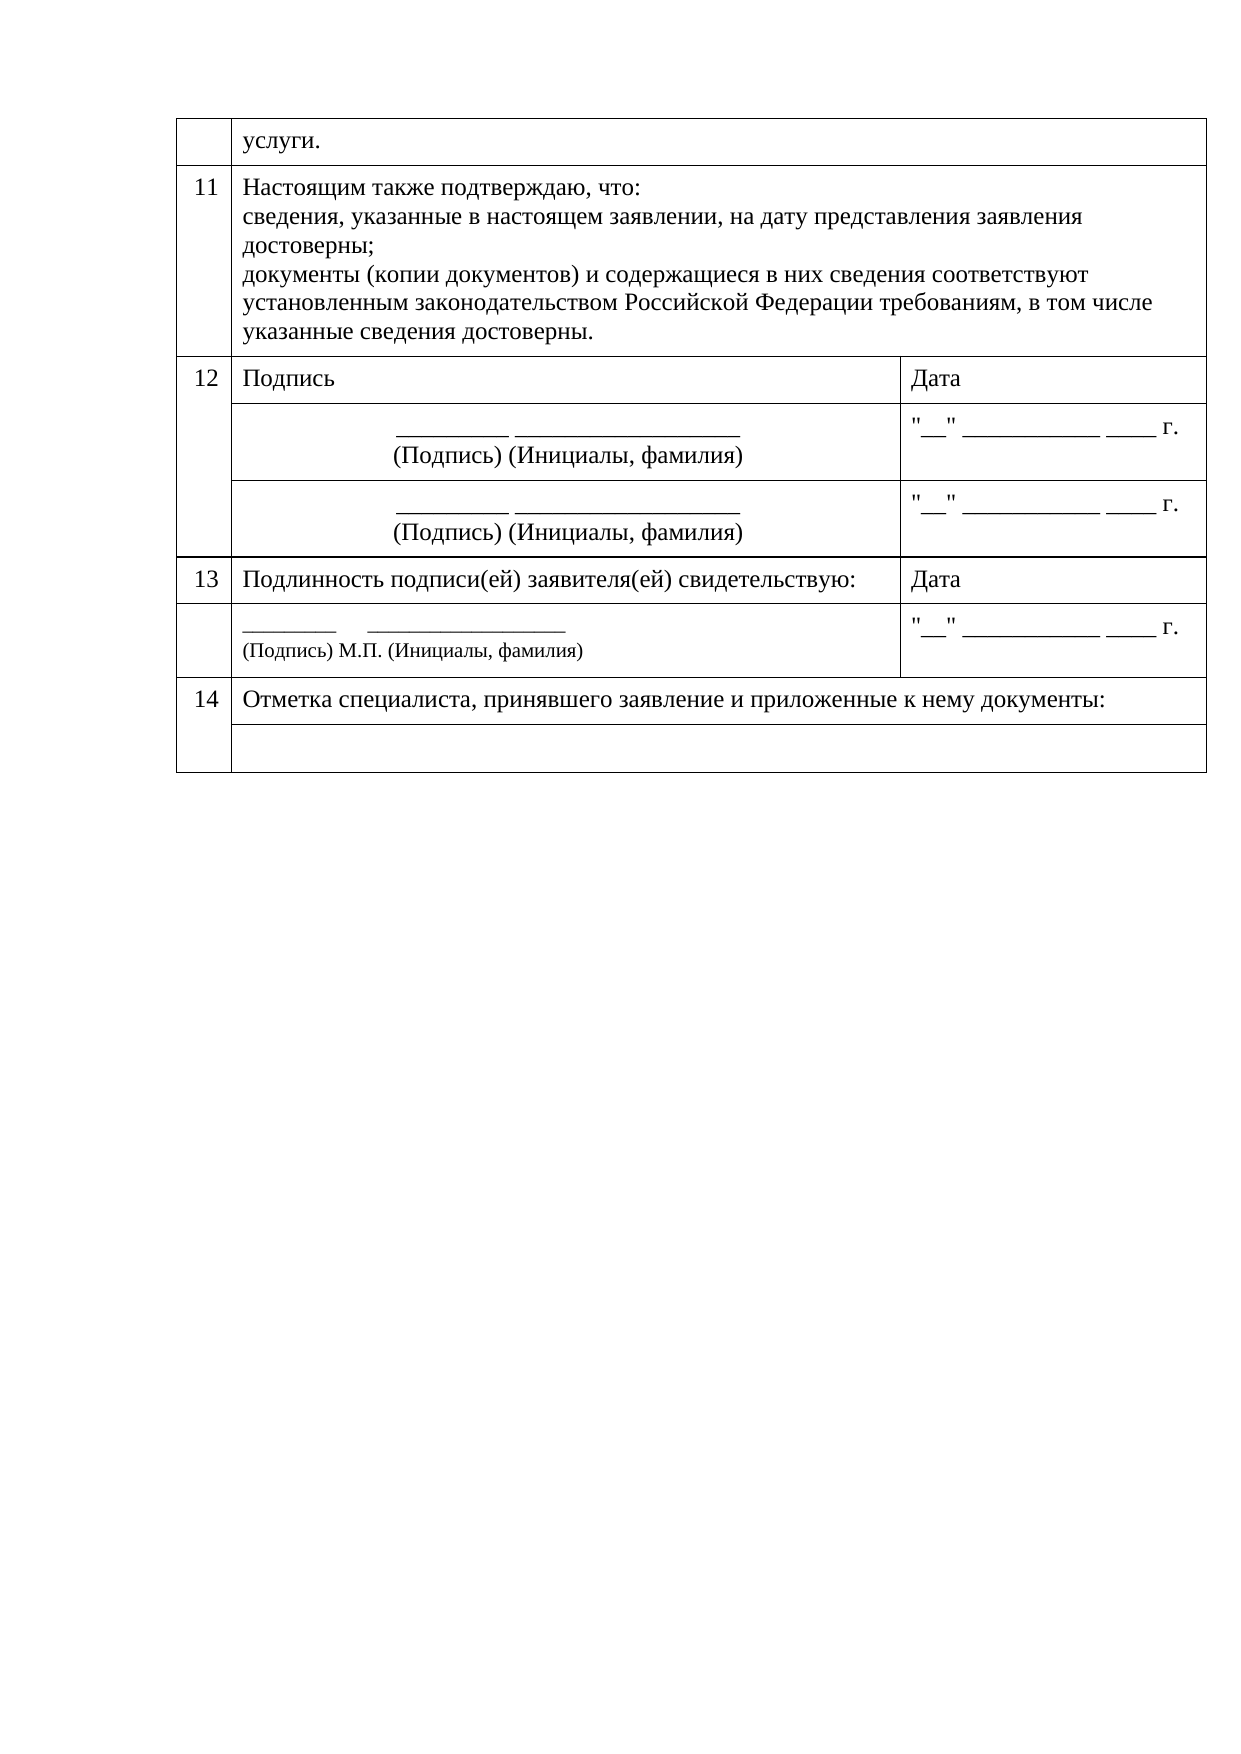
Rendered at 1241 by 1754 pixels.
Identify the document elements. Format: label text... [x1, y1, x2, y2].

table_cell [232, 119, 1206, 165]
table_cell Подпись [232, 357, 900, 402]
table_cell 14 [177, 678, 231, 772]
table_cell _________ __________________ (Подпись) (Инициалы, фамилия) [232, 404, 900, 479]
table_cell Дата [901, 558, 1206, 603]
table_cell 13 [177, 558, 231, 603]
table_cell Подлинность подписи(ей) заявителя(ей) свидетельствую: [232, 558, 900, 603]
table_cell 12 [177, 357, 231, 556]
table_cell 11 [177, 166, 231, 356]
table_cell _________ __________________ (Подпись) (Инициалы, фамилия) [232, 481, 900, 556]
table_cell "__" ___________ ____ г. [901, 404, 1206, 479]
table_cell [232, 725, 1206, 772]
table_cell "__" ___________ ____ г. [901, 604, 1206, 677]
table_cell Настоящим также подтверждаю, что: сведения, указанные в настоящем заявлении, на дату представления заявления достоверны; документы (копии документов) и содержащиеся в них сведения соответствуют установленным законодательством Российской Федерации требованиям, в том числе указанные сведения достоверны. [232, 166, 1206, 356]
table_cell Отметка специалиста, принявшего заявление и приложенные к нему документы: [232, 678, 1206, 723]
table_cell 10 [177, 119, 231, 165]
table_cell "__" ___________ ____ г. [901, 481, 1206, 556]
table_cell [177, 604, 231, 677]
table_cell _________ ___________________ (Подпись) М.П. (Инициалы, фамилия) [232, 604, 900, 677]
table_cell Дата [901, 357, 1206, 402]
